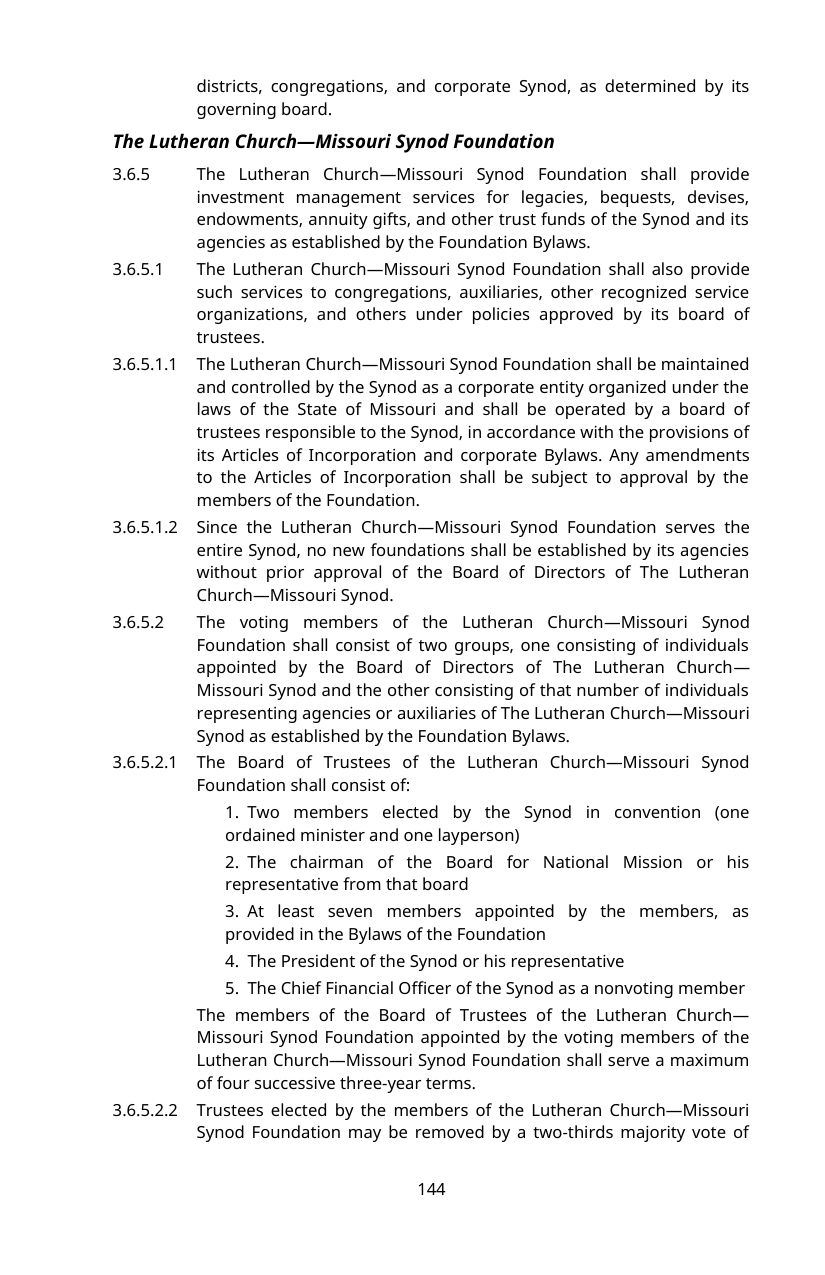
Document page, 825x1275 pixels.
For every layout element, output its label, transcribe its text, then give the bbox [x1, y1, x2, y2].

text 1. Two members elected by the Synod in convention (one ordained minister and one layperson) [225, 801, 750, 846]
text 3.6.5 The Lutheran Church—Missouri Synod Foundation shall provide investment management services for legacies, bequests, devises, endowments, annuity gifts, and other trust funds of the Synod and its agencies as established by the Foundation Bylaws. [112, 163, 750, 253]
text 4. The President of the Synod or his representative [225, 949, 750, 972]
text 2. The chairman of the Board for National Mission or his representative from that board [225, 850, 750, 896]
text 3. At least seven members appointed by the members, as provided in the Bylaws of the Foundation [225, 900, 750, 945]
text 3.6.5.1.2 Since the Lutheran Church—Missouri Synod Foundation serves the entire Synod, no new foundations shall be established by its agencies without prior approval of the Board of Directors of The Lutheran Church—Missouri Synod. [112, 516, 750, 607]
text The members of the Board of Trustees of the Lutheran Church—Missouri Synod Foundation appointed by the voting members of the Lutheran Church—Missouri Synod Foundation shall serve a maximum of four successive three-year terms. [112, 1003, 750, 1094]
text 3.6.5.2.1 The Board of Trustees of the Lutheran Church—Missouri Synod Foundation shall consist of: [112, 751, 750, 797]
text 3.6.5.2 The voting members of the Lutheran Church—Missouri Synod Foundation shall consist of two groups, one consisting of individuals appointed by the Board of Directors of The Lutheran Church—Missouri Synod and the other consisting of that number of individuals representing agencies or auxiliaries of The Lutheran Church—Missouri Synod as established by the Foundation Bylaws. [112, 611, 750, 747]
text 5. The Chief Financial Officer of the Synod as a nonvoting member [225, 976, 750, 999]
text 3.6.5.1 The Lutheran Church—Missouri Synod Foundation shall also provide such services to congregations, auxiliaries, other recognized service organizations, and others under policies approved by its board of trustees. [112, 258, 750, 348]
text The Lutheran Church—Missouri Synod Foundation [112, 129, 750, 154]
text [112, 1098, 750, 1144]
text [112, 75, 750, 120]
text 3.6.5.1.1 The Lutheran Church—Missouri Synod Foundation shall be maintained and controlled by the Synod as a corporate entity organized under the laws of the State of Missouri and shall be operated by a board of trustees responsible to the Synod, in accordance with the provisions of its Articles of Incorporation and corporate Bylaws. Any amendments to the Articles of Incorporation shall be subject to approval by the members of the Foundation. [112, 353, 750, 512]
